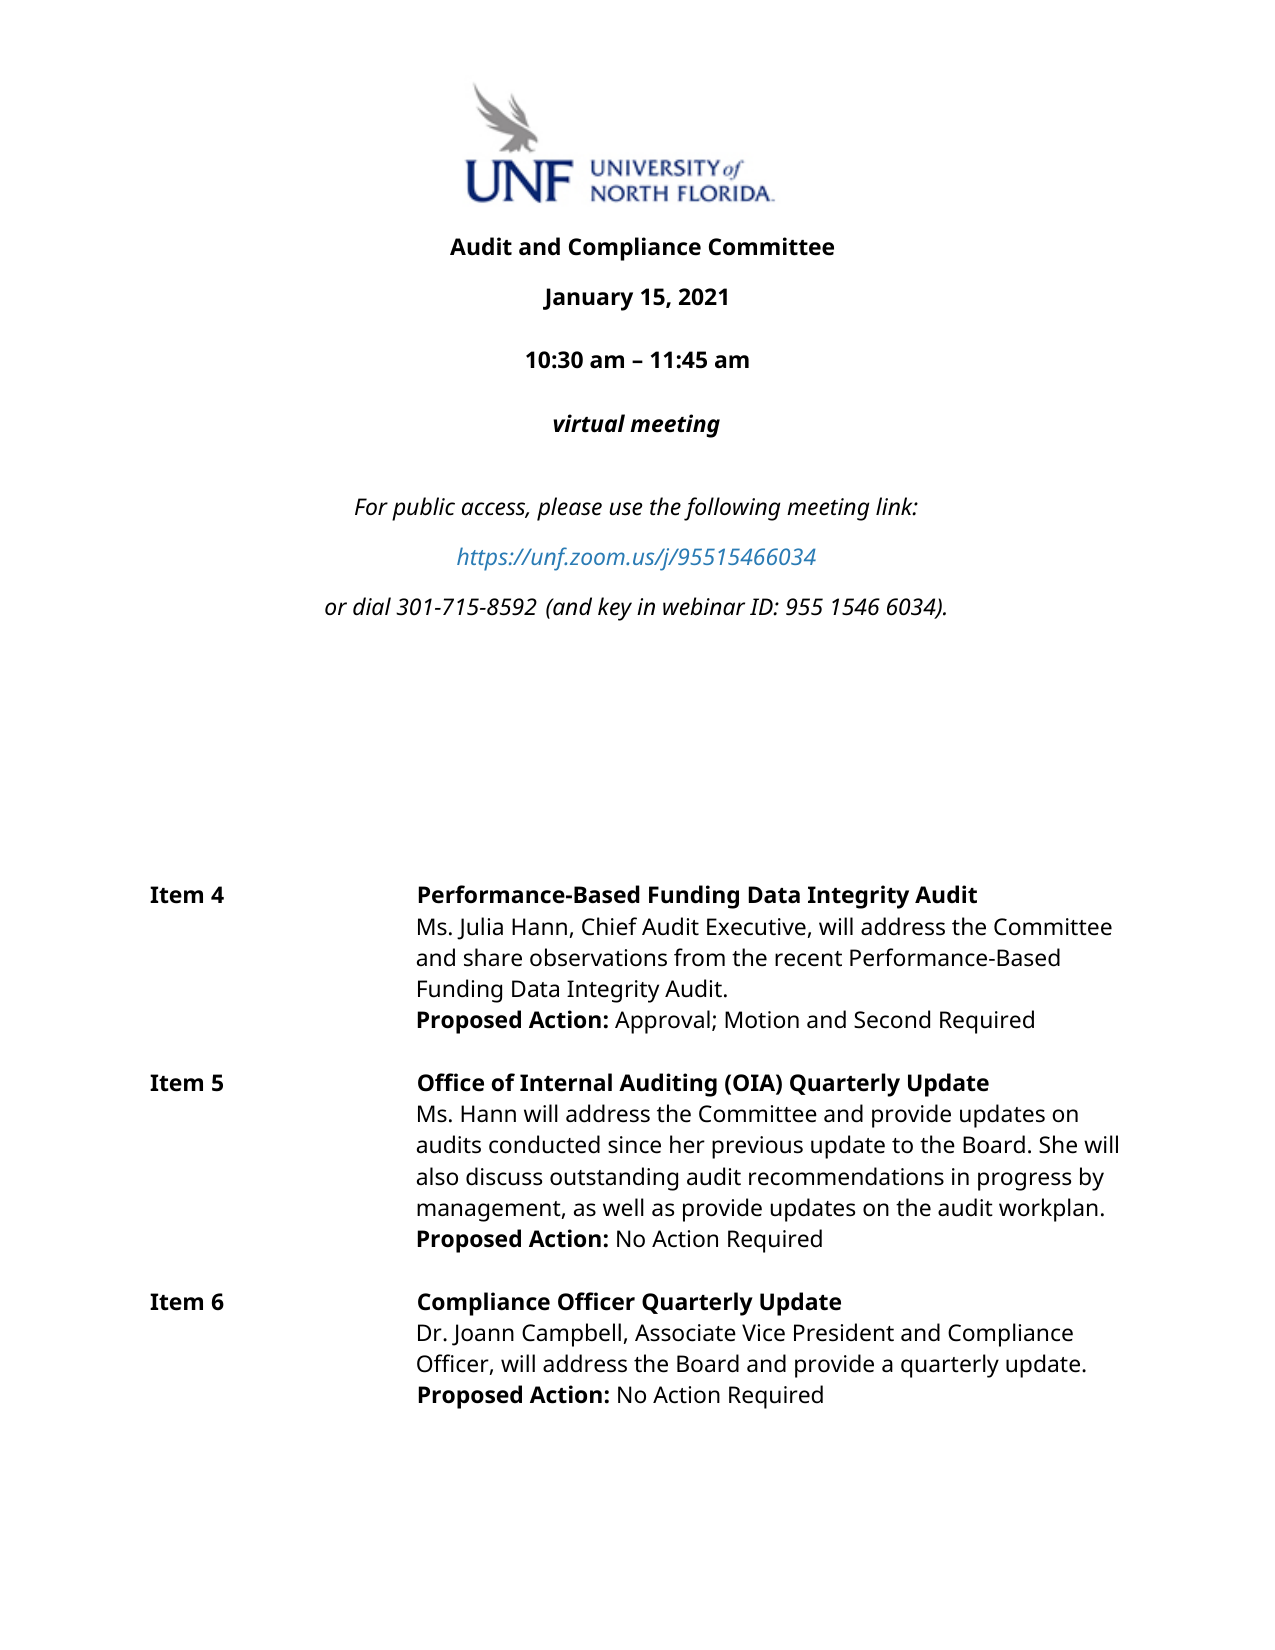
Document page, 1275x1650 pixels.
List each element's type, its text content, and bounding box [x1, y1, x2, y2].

picture [450, 75, 790, 213]
text Ms. Julia Hann, Chief Audit Executive, will address the Committee and share observations from the recent Performance-Based Funding Data Integrity Audit. [416, 911, 1125, 1004]
subtitle Item 4 Performance-Based Funding Data Integrity Audit [150, 879, 1125, 911]
text Item 6 Compliance Officer Quarterly Update [150, 1286, 1125, 1317]
text Proposed Action: Approval; Motion and Second Required [416, 1004, 1125, 1036]
text Proposed Action: No Action Required [150, 1379, 1125, 1411]
text Proposed Action: No Action Required [416, 1223, 1125, 1254]
text Ms. Hann will address the Committee and provide updates on audits conducted since her previous update to the Board. She will also discuss outstanding audit recommendations in progress by management, as well as provide updates on the audit workplan. [416, 1098, 1125, 1223]
text Dr. Joann Campbell, Associate Vice President and Compliance Officer, will address the Board and provide a quarterly update. [416, 1317, 1125, 1379]
subtitle Item 5 Office of Internal Auditing (OIA) Quarterly Update [150, 1067, 1125, 1098]
